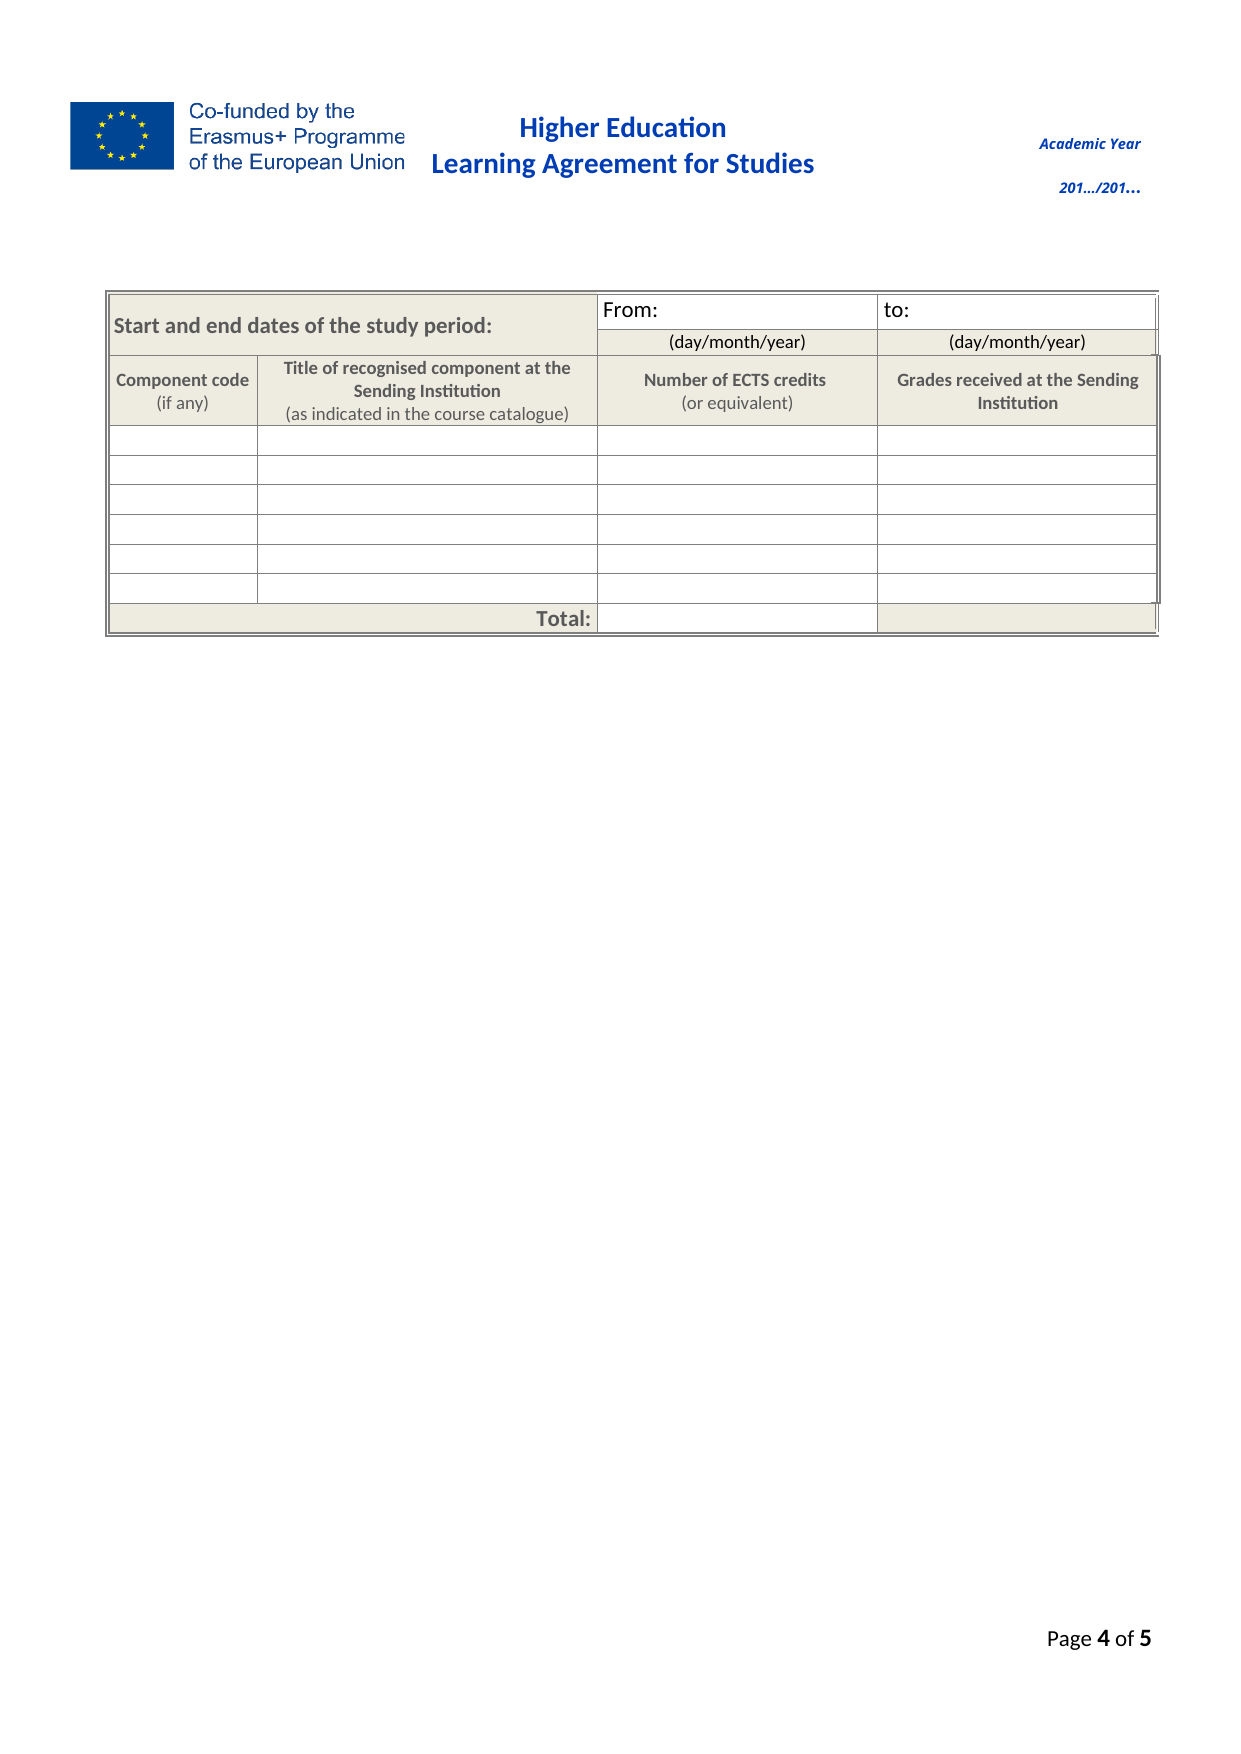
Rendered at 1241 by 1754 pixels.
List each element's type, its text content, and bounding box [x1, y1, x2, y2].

table_cell [878, 515, 1156, 543]
table_cell [110, 545, 257, 573]
table_cell [598, 426, 877, 455]
table_cell Total: [110, 604, 597, 632]
table_cell Grades received at the Sending Institution [878, 356, 1156, 425]
table_cell [110, 515, 257, 543]
table_cell [878, 545, 1156, 573]
table_cell [110, 574, 257, 603]
table_cell [258, 426, 597, 455]
table_cell Number of ECTS credits (or equivalent) [598, 356, 877, 425]
table_cell [258, 485, 597, 514]
table_cell [878, 426, 1156, 455]
table_cell [598, 574, 877, 603]
table_cell [878, 604, 1157, 632]
table_cell [110, 456, 257, 484]
table_cell [598, 456, 877, 484]
table_cell [878, 456, 1156, 484]
table_cell [878, 485, 1156, 514]
table_cell Title of recognised component at the Sending Institution (as indicated in the course catalogue) [258, 356, 597, 425]
table_cell (day/month/year) [878, 330, 1155, 355]
picture [70, 102, 405, 173]
table_cell [598, 515, 877, 543]
table_cell [258, 456, 597, 484]
table_header to: [878, 292, 1157, 329]
table_header From: [598, 295, 877, 329]
table_cell (day/month/year) [598, 330, 877, 355]
table_cell Component code (if any) [110, 356, 257, 425]
table_cell [598, 604, 877, 632]
table_cell [258, 545, 597, 573]
table_cell [258, 515, 597, 543]
table_cell [110, 426, 257, 455]
table_cell [258, 574, 597, 603]
table_cell [598, 545, 877, 573]
table_cell [598, 485, 877, 514]
table_header Start and end dates of the study period: [110, 295, 597, 355]
table_cell [878, 574, 1156, 603]
table_cell [110, 485, 257, 514]
